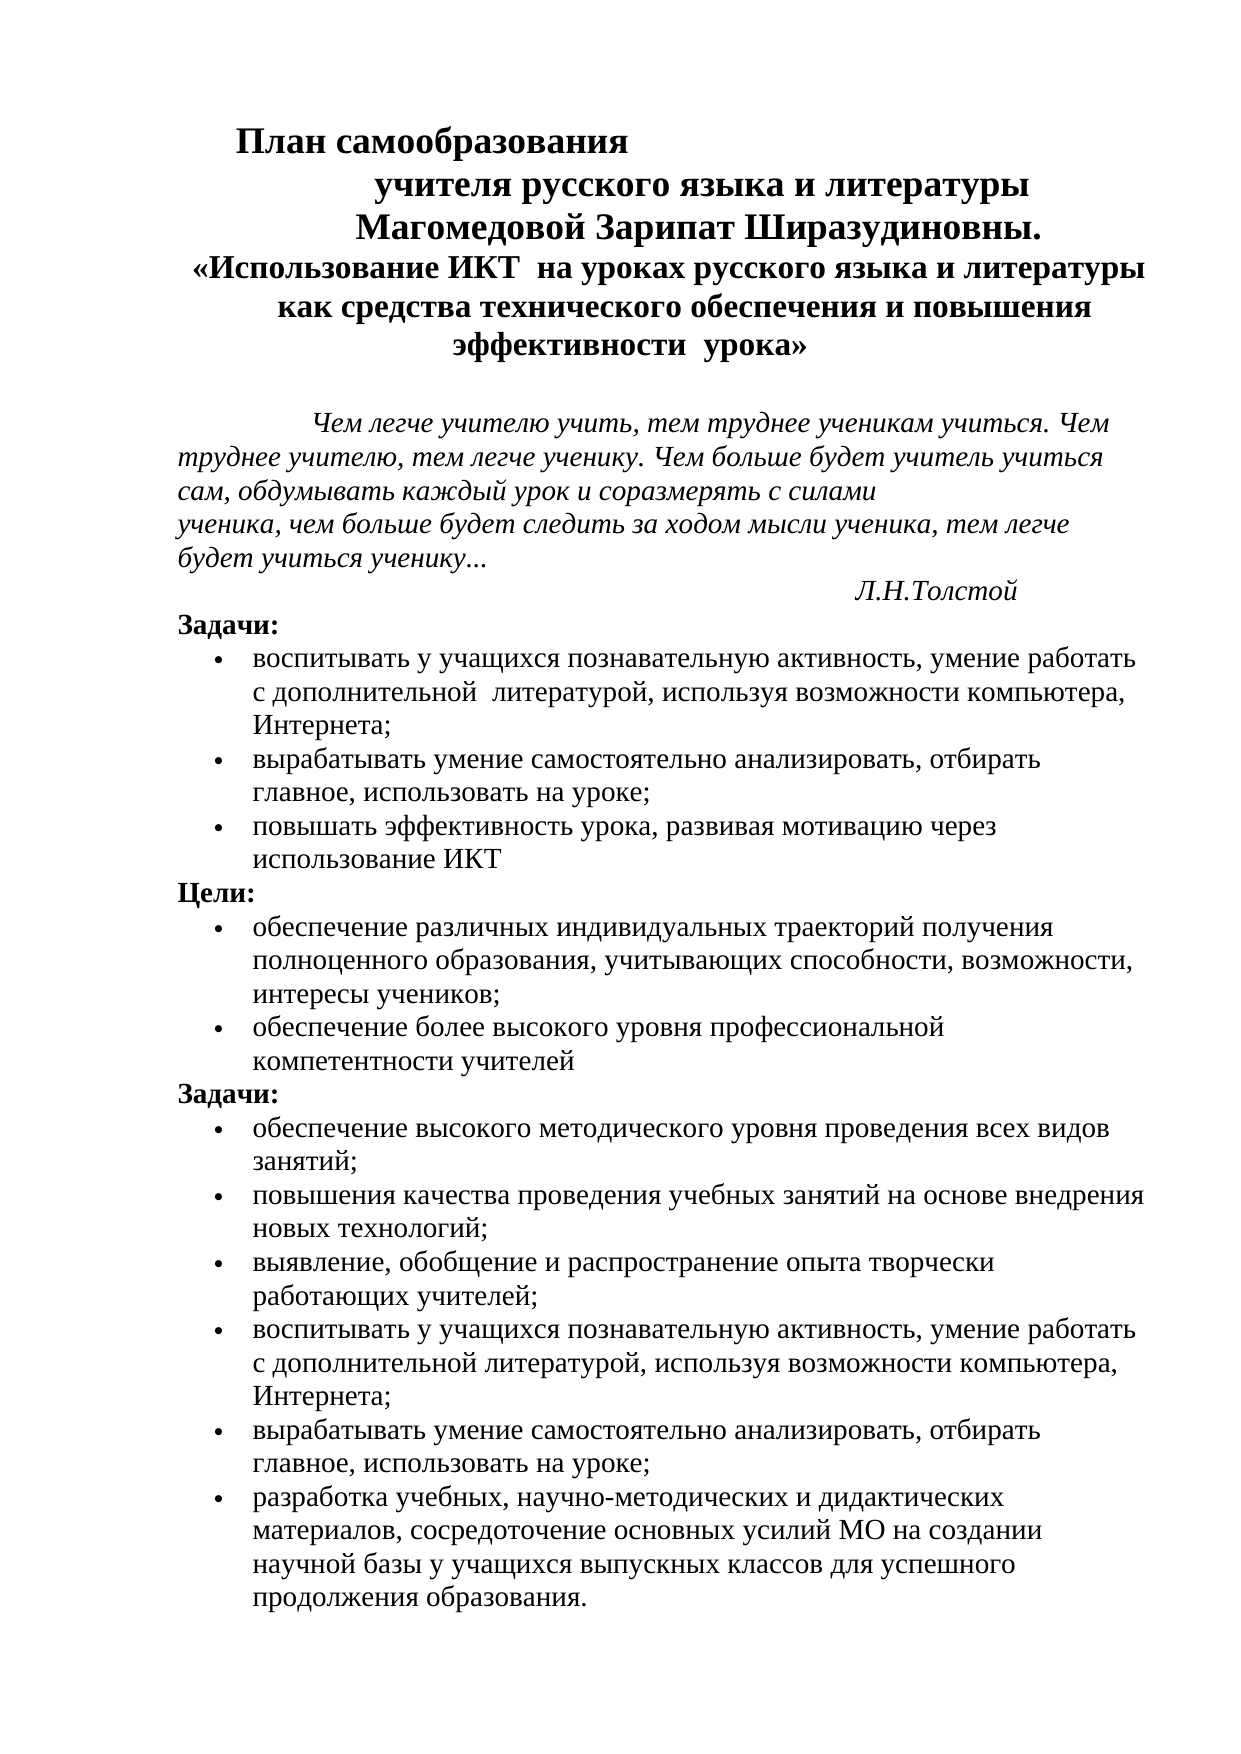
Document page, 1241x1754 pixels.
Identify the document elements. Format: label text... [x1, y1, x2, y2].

text Задачи: [177, 1076, 1152, 1110]
list обеспечение высокого методического уровня проведения всех видов занятий; [215, 1110, 1152, 1177]
text Цели: [177, 875, 1152, 909]
text Л.Н.Толстой [177, 573, 1152, 607]
list вырабатывать умение самостоятельно анализировать, отбирать главное, использовать на уроке; [215, 1412, 1152, 1479]
text Магомедовой Зарипат Ширазудиновны. [177, 204, 1152, 247]
list разработка учебных, научно-методических и дидактических материалов, сосредоточение основных усилий МО на создании научной базы у учащихся выпускных классов для успешного продолжения образования. [215, 1479, 1152, 1613]
text «Использование ИКТ на уроках русского языка и литературы [177, 247, 1152, 286]
text как средства технического обеспечения и повышения [177, 286, 1152, 324]
text Задачи: [177, 607, 1152, 640]
list вырабатывать умение самостоятельно анализировать, отбирать главное, использовать на уроке; [215, 741, 1152, 808]
text эффективности урока» [177, 324, 1152, 362]
list выявление, обобщение и распространение опыта творчески работающих учителей; [215, 1244, 1152, 1311]
list повышения качества проведения учебных занятий на основе внедрения новых технологий; [215, 1177, 1152, 1244]
text учителя русского языка и литературы [177, 161, 1152, 204]
list повышать эффективность урока, развивая мотивацию через использование ИКТ [215, 808, 1152, 875]
text План самообразования [177, 118, 1152, 161]
list воспитывать у учащихся познавательную активность, умение работать с дополнительной литературой, используя возможности компьютера, Интернета; [215, 640, 1152, 741]
list обеспечение различных индивидуальных траекторий получения полноценного образования, учитывающих способности, возможности, интересы учеников; [215, 909, 1152, 1009]
list обеспечение более высокого уровня профессиональной компетентности учителей [215, 1009, 1152, 1076]
text Чем легче учителю учить, тем труднее ученикам учиться. Чем труднее учителю, тем легче ученику. Чем больше будет учитель учиться сам, обдумывать каждый урок и соразмерять с силами ученика, чем больше будет следить за ходом мысли ученика, тем легче будет учиться ученику... [177, 401, 1152, 573]
list воспитывать у учащихся познавательную активность, умение работать с дополнительной литературой, используя возможности компьютера, Интернета; [215, 1311, 1152, 1412]
